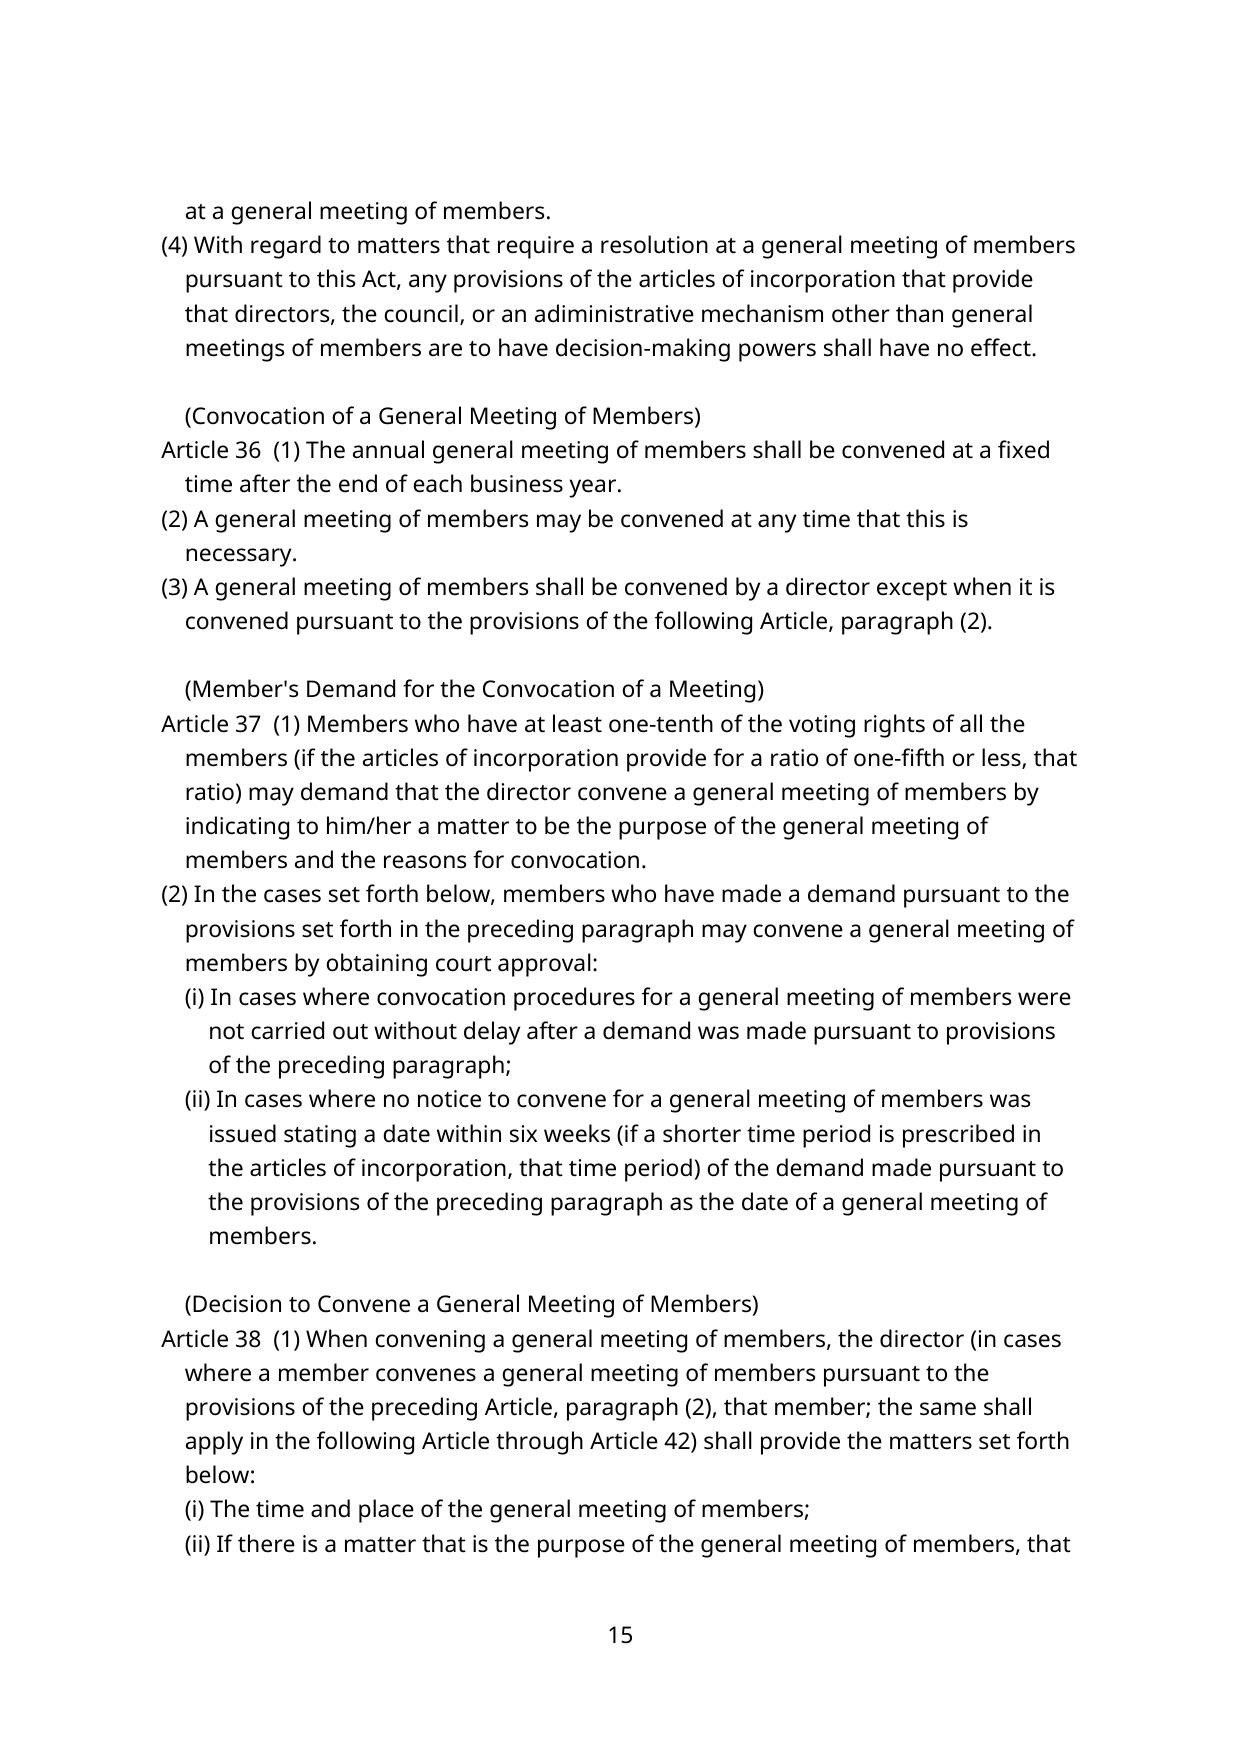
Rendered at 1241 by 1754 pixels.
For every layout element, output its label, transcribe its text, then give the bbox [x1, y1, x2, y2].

text Article 37 (1) Members who have at least one-tenth of the voting rights of all the members (if the articles of incorporation provide for a ratio of one-fifth or less, that ratio) may demand that the director convene a general meeting of members by indicating to him/her a matter to be the purpose of the general meeting of members and the reasons for convocation. [161, 706, 1079, 877]
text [184, 1526, 1079, 1560]
text (Decision to Convene a General Meeting of Members) [184, 1287, 1079, 1321]
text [161, 194, 1079, 228]
text (2) A general meeting of members may be convened at any time that this is necessary. [161, 501, 1079, 569]
text (i) The time and place of the general meeting of members; [184, 1492, 1079, 1526]
text Article 36 (1) The annual general meeting of members shall be convened at a fixed time after the end of each business year. [161, 433, 1079, 501]
text (2) In the cases set forth below, members who have made a demand pursuant to the provisions set forth in the preceding paragraph may convene a general meeting of members by obtaining court approval: [161, 877, 1079, 979]
text (3) A general meeting of members shall be convened by a director except when it is convened pursuant to the provisions of the following Article, paragraph (2). [161, 569, 1079, 638]
text (i) In cases where convocation procedures for a general meeting of members were not carried out without delay after a demand was made pursuant to provisions of the preceding paragraph; [184, 979, 1079, 1082]
text (Convocation of a General Meeting of Members) [184, 399, 1079, 433]
text Article 38 (1) When convening a general meeting of members, the director (in cases where a member convenes a general meeting of members pursuant to the provisions of the preceding Article, paragraph (2), that member; the same shall apply in the following Article through Article 42) shall provide the matters set forth below: [161, 1321, 1079, 1492]
text (4) With regard to matters that require a resolution at a general meeting of members pursuant to this Act, any provisions of the articles of incorporation that provide that directors, the council, or an adiministrative mechanism other than general meetings of members are to have decision-making powers shall have no effect. [161, 228, 1079, 364]
text (ii) In cases where no notice to convene for a general meeting of members was issued stating a date within six weeks (if a shorter time period is prescribed in the articles of incorporation, that time period) of the demand made pursuant to the provisions of the preceding paragraph as the date of a general meeting of members. [184, 1082, 1079, 1253]
text (Member's Demand for the Convocation of a Meeting) [184, 672, 1079, 706]
